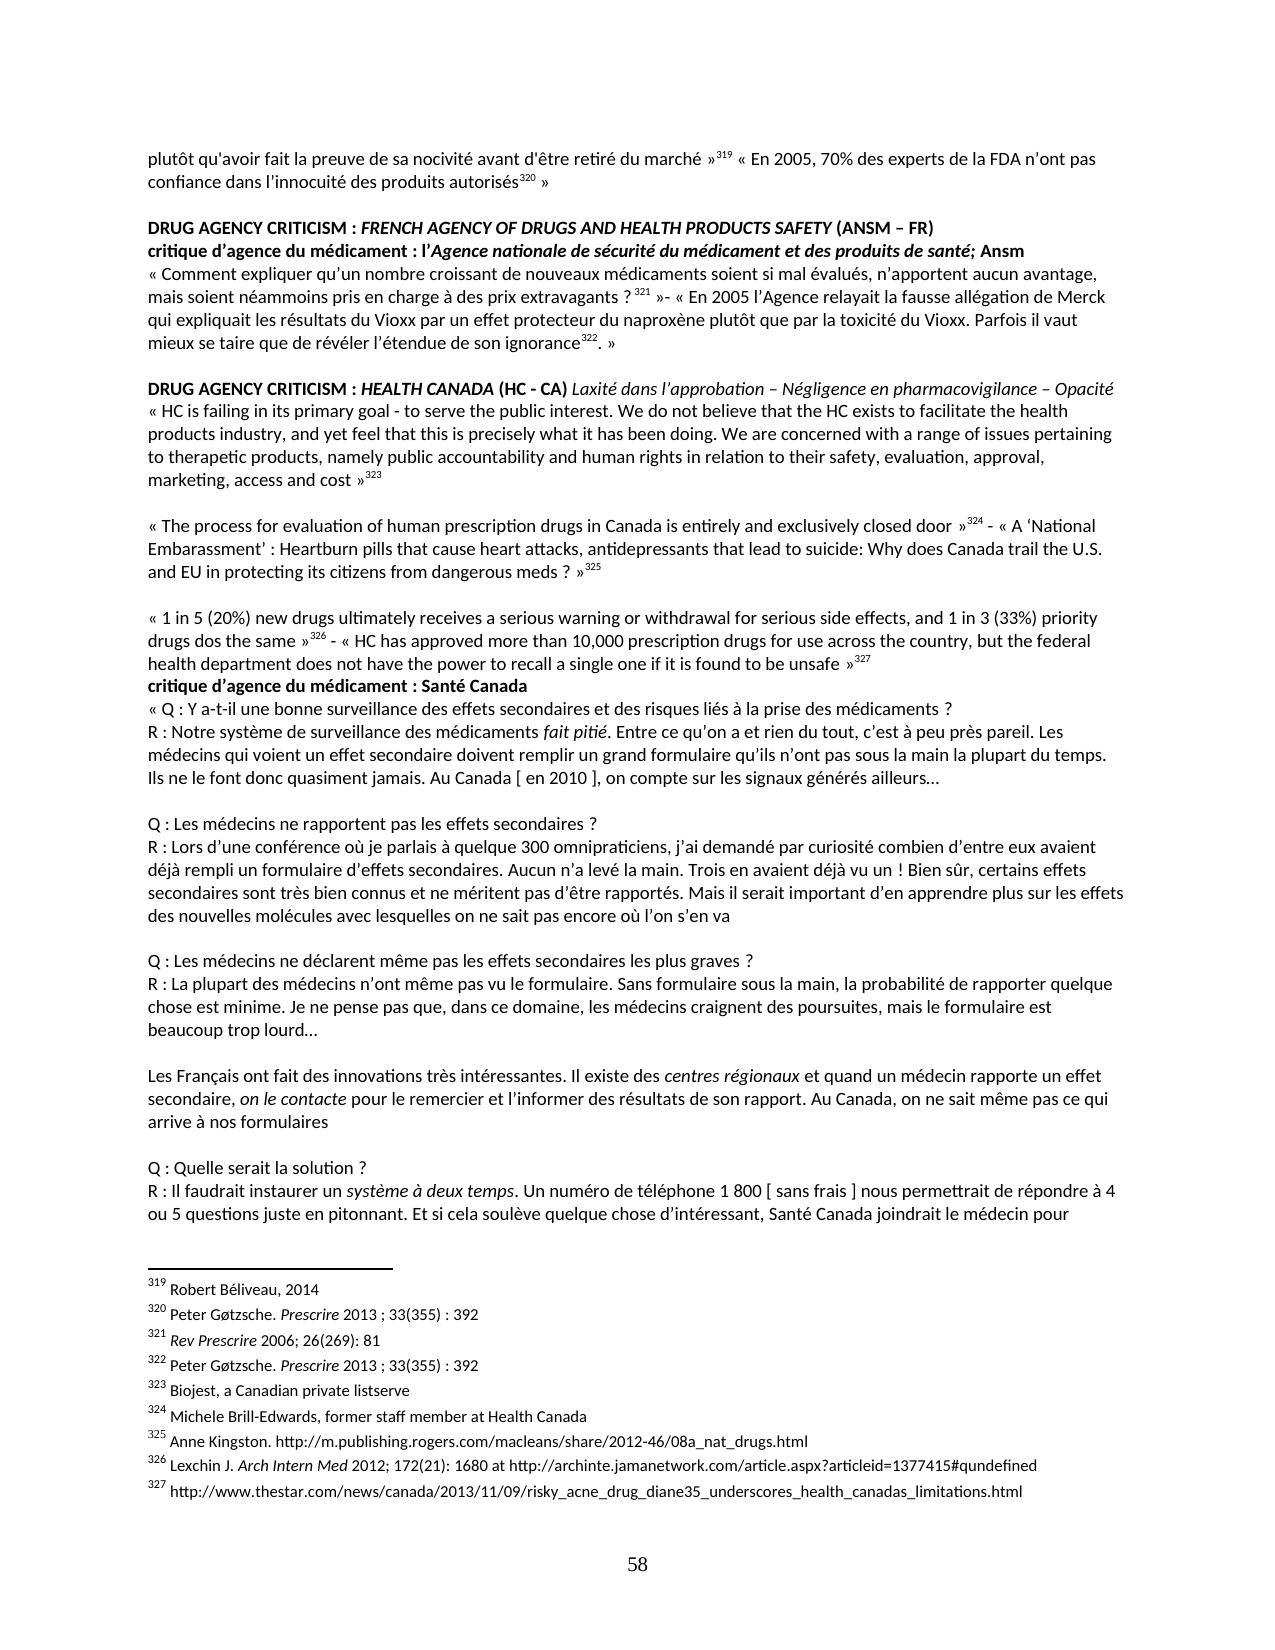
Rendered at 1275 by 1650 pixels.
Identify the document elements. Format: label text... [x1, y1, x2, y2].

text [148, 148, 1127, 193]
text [148, 377, 1127, 1225]
text DRUG AGENCY CRITICISM : FRENCH AGENCY OF DRUGS AND HEALTH PRODUCTS SAFETY (ANSM – FR) critique d’agence du médicament : l’Agence nationale de sécurité du médicament et des produits de santé; Ansm « Comment expliquer qu’un nombre croissant de nouveaux médicaments soient si mal évalués, n’apportent aucun avantage, mais soient néammoins pris en charge à des prix extravagants ? »- « En 2005 l’Agence relayait la fausse allégation de Merck qui expliquait les résultats du Vioxx par un effet protecteur du naproxène plutôt que par la toxicité du Vioxx. Parfois il vaut mieux se taire que de révéler l’étendue de son ignorance. » [148, 216, 1127, 354]
